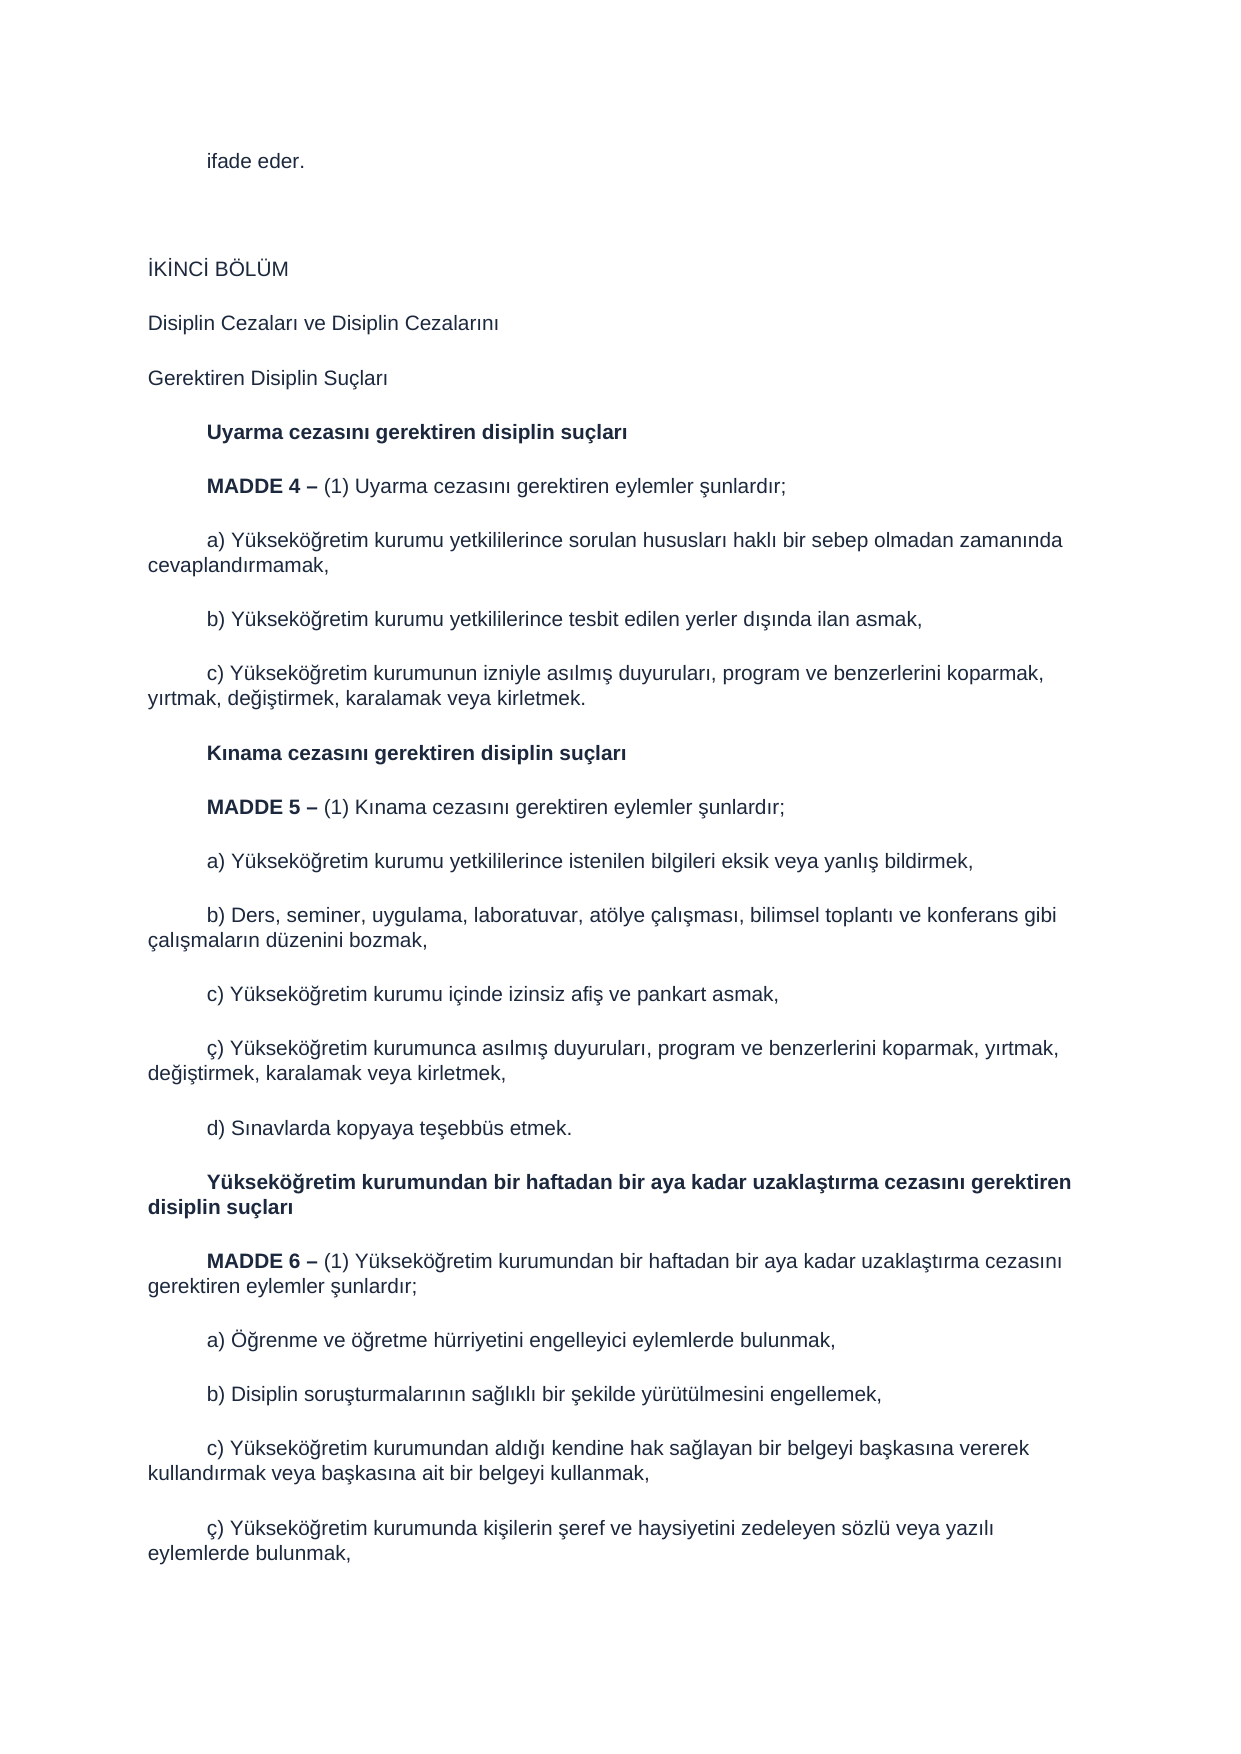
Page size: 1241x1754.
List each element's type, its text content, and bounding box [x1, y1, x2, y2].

text a) Yükseköğretim kurumu yetkililerince istenilen bilgileri eksik veya yanlış bildirmek, [148, 848, 1093, 873]
text Yükseköğretim kurumundan bir haftadan bir aya kadar uzaklaştırma cezasını gerektiren disiplin suçları [148, 1168, 1093, 1218]
text İKİNCİ BÖLÜM [148, 256, 1093, 281]
text a) Yükseköğretim kurumu yetkililerince sorulan hususları haklı bir sebep olmadan zamanında cevaplandırmamak, [148, 527, 1093, 577]
text d) Sınavlarda kopyaya teşebbüs etmek. [148, 1114, 1093, 1139]
text b) Yükseköğretim kurumu yetkililerince tesbit edilen yerler dışında ilan asmak, [148, 606, 1093, 631]
text MADDE 6 – (1) Yükseköğretim kurumundan bir haftadan bir aya kadar uzaklaştırma cezasını gerektiren eylemler şunlardır; [148, 1248, 1093, 1298]
text c) Yükseköğretim kurumunun izniyle asılmış duyuruları, program ve benzerlerini koparmak, yırtmak, değiştirmek, karalamak veya kirletmek. [148, 660, 1093, 710]
text c) Yükseköğretim kurumundan aldığı kendine hak sağlayan bir belgeyi başkasına vererek kullandırmak veya başkasına ait bir belgeyi kullanmak, [148, 1435, 1093, 1485]
text b) Disiplin soruşturmalarının sağlıklı bir şekilde yürütülmesini engellemek, [148, 1381, 1093, 1406]
text Disiplin Cezaları ve Disiplin Cezalarını [148, 310, 1093, 335]
text a) Öğrenme ve öğretme hürriyetini engelleyici eylemlerde bulunmak, [148, 1327, 1093, 1352]
text b) Ders, seminer, uygulama, laboratuvar, atölye çalışması, bilimsel toplantı ve konferans gibi çalışmaların düzenini bozmak, [148, 902, 1093, 952]
text ifade eder. [148, 148, 1093, 173]
text Uyarma cezasını gerektiren disiplin suçları [148, 418, 1093, 443]
text ç) Yükseköğretim kurumunda kişilerin şeref ve haysiyetini zedeleyen sözlü veya yazılı eylemlerde bulunmak, [148, 1514, 1093, 1564]
text ç) Yükseköğretim kurumunca asılmış duyuruları, program ve benzerlerini koparmak, yırtmak, değiştirmek, karalamak veya kirletmek, [148, 1035, 1093, 1085]
text MADDE 4 – (1) Uyarma cezasını gerektiren eylemler şunlardır; [148, 473, 1093, 498]
text MADDE 5 – (1) Kınama cezasını gerektiren eylemler şunlardır; [148, 793, 1093, 818]
text Gerektiren Disiplin Suçları [148, 364, 1093, 389]
text c) Yükseköğretim kurumu içinde izinsiz afiş ve pankart asmak, [148, 981, 1093, 1006]
text Kınama cezasını gerektiren disiplin suçları [148, 739, 1093, 764]
